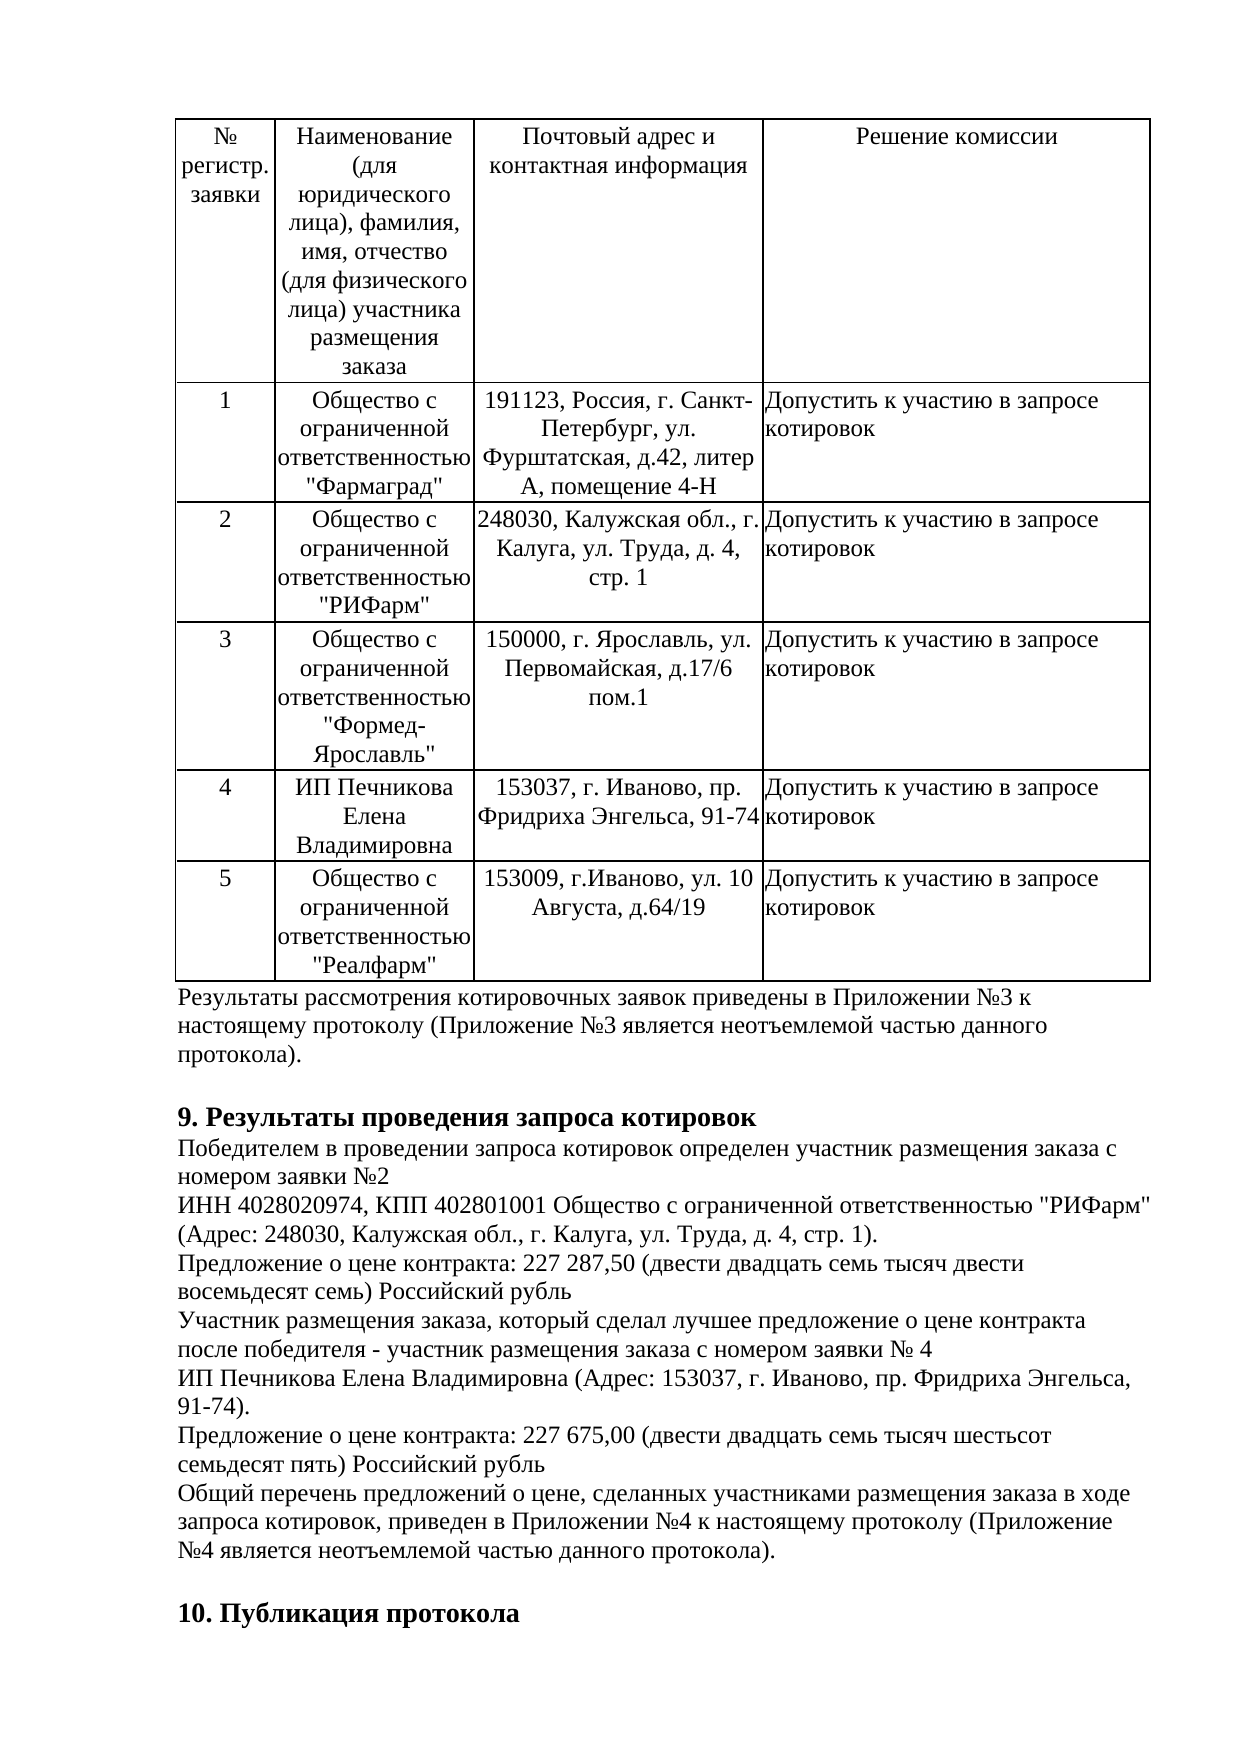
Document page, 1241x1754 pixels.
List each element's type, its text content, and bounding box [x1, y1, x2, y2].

text 10. Публикация протокола [177, 1596, 1152, 1629]
table_cell Общество с ограниченной ответственностью "РИФарм" [276, 503, 473, 621]
table_cell 1 [176, 383, 274, 501]
table_cell 153009, г.Иваново, ул. 10 Августа, д.64/19 [475, 862, 762, 980]
table_cell Допустить к участию в запросе котировок [764, 771, 1149, 860]
table_cell Общество с ограниченной ответственностью "Реалфарм" [276, 862, 473, 980]
text 9. Результаты проведения запроса котировок [177, 1100, 1152, 1133]
table_header Почтовый адрес и контактная информация [475, 120, 762, 382]
table_header Наименование (для юридического лица), фамилия, имя, отчество (для физического лица) участника размещения заказа [276, 120, 473, 382]
table_cell ИП Печникова Елена Владимировна [276, 771, 473, 860]
table_cell 5 [176, 861, 274, 980]
text Победителем в проведении запроса котировок определен участник размещения заказа с номером заявки №2 ИНН 4028020974, КПП 402801001 Общество с ограниченной ответственностью "РИФарм" (Адрес: 248030, Калужская обл., г. Калуга, ул. Труда, д. 4, стр. 1). Предложение о цене контракта: 227 287,50 (двести двадцать семь тысяч двести восемьдесят семь) Российский рубль Участник размещения заказа, который сделал лучшее предложение о цене контракта после победителя - участник размещения заказа с номером заявки № 4 ИП Печникова Елена Владимировна (Адрес: 153037, г. Иваново, пр. Фридриха Энгельса, 91-74). Предложение о цене контракта: 227 675,00 (двести двадцать семь тысяч шестьсот семьдесят пять) Российский рубль Общий перечень предложений о цене, сделанных участниками размещения заказа в ходе запроса котировок, приведен в Приложении №4 к настоящему протоколу (Приложение №4 является неотъемлемой частью данного протокола). [177, 1133, 1152, 1564]
table_cell 2 [176, 502, 274, 621]
table_header Решение комиссии [764, 120, 1149, 382]
table_cell 3 [176, 622, 274, 769]
table_header № регистр. заявки [176, 120, 274, 382]
table_cell 153037, г. Иваново, пр. Фридриха Энгельса, 91-74 [475, 771, 762, 860]
table_cell Допустить к участию в запросе котировок [764, 503, 1149, 621]
table_cell Допустить к участию в запросе котировок [764, 623, 1149, 769]
table_cell 150000, г. Ярославль, ул. Первомайская, д.17/6 пом.1 [475, 623, 762, 769]
text Результаты рассмотрения котировочных заявок приведены в Приложении №3 к настоящему протоколу (Приложение №3 является неотъемлемой частью данного протокола). [177, 982, 1152, 1068]
table_cell Допустить к участию в запросе котировок [764, 383, 1149, 501]
table_cell Общество с ограниченной ответственностью "Фармаград" [276, 383, 473, 501]
table_cell Общество с ограниченной ответственностью "Формед-Ярославль" [276, 623, 473, 769]
table_cell Допустить к участию в запросе котировок [764, 862, 1149, 980]
table_cell 248030, Калужская обл., г. Калуга, ул. Труда, д. 4, стр. 1 [475, 503, 762, 621]
table_cell 191123, Россия, г. Санкт-Петербург, ул. Фурштатская, д.42, литер А, помещение 4-Н [475, 383, 762, 501]
table_cell 4 [176, 770, 274, 860]
